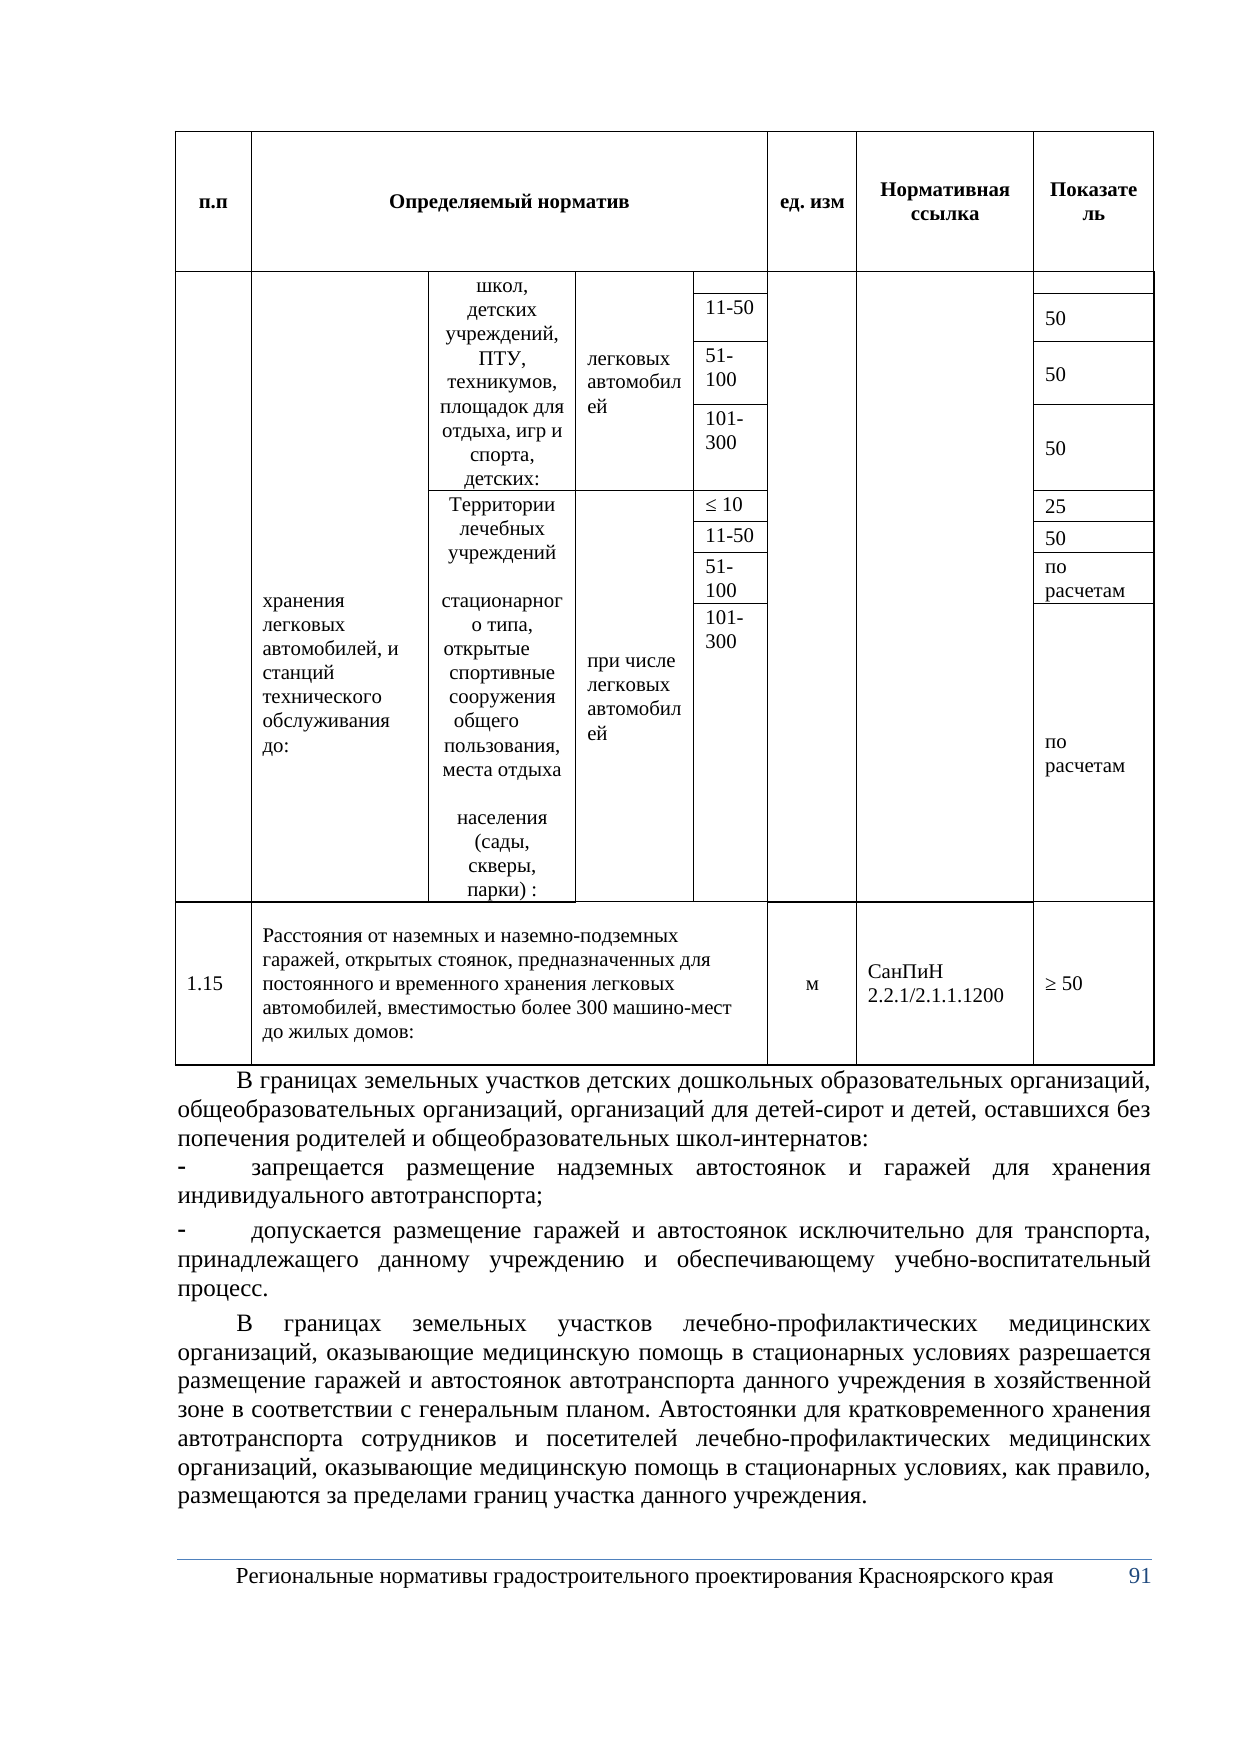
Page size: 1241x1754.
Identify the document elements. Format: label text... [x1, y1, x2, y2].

list запрещается размещение надземных автостоянок и гаражей для хранения индивидуального автотранспорта; [177, 1152, 1152, 1209]
list допускается размещение гаражей и автостоянок исключительно для транспорта, принадлежащего данному учреждению и обеспечивающему учебно-воспитательный процесс. [177, 1216, 1152, 1302]
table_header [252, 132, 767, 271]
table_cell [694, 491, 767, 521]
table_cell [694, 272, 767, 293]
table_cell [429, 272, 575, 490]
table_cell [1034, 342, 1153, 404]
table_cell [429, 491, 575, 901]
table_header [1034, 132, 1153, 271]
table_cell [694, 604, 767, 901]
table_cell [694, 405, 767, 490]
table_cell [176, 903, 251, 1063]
text В границах земельных участков лечебно-профилактических медицинских организаций, оказывающие медицинскую помощь в стационарных условиях разрешается размещение гаражей и автостоянок автотранспорта данного учреждения в хозяйственной зоне в соответствии с генеральным планом. Автостоянки для кратковременного хранения автотранспорта сотрудников и посетителей лечебно-профилактических медицинских организаций, оказывающие медицинскую помощь в стационарных условиях, как правило, размещаются за пределами границ участка данного учреждения. [177, 1308, 1152, 1509]
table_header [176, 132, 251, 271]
text В границах земельных участков детских дошкольных образовательных организаций, общеобразовательных организаций, организаций для детей-сирот и детей, оставшихся без попечения родителей и общеобразовательных школ-интернатов: [177, 1066, 1152, 1152]
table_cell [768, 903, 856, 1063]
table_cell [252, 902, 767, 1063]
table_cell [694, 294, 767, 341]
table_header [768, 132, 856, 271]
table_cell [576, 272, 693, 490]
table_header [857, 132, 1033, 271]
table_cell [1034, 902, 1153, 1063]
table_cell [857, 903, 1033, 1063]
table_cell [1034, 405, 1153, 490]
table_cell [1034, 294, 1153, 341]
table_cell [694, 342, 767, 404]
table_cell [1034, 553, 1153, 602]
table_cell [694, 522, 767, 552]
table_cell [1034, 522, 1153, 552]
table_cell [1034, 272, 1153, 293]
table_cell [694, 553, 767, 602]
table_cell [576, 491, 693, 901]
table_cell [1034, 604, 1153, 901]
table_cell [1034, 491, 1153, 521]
